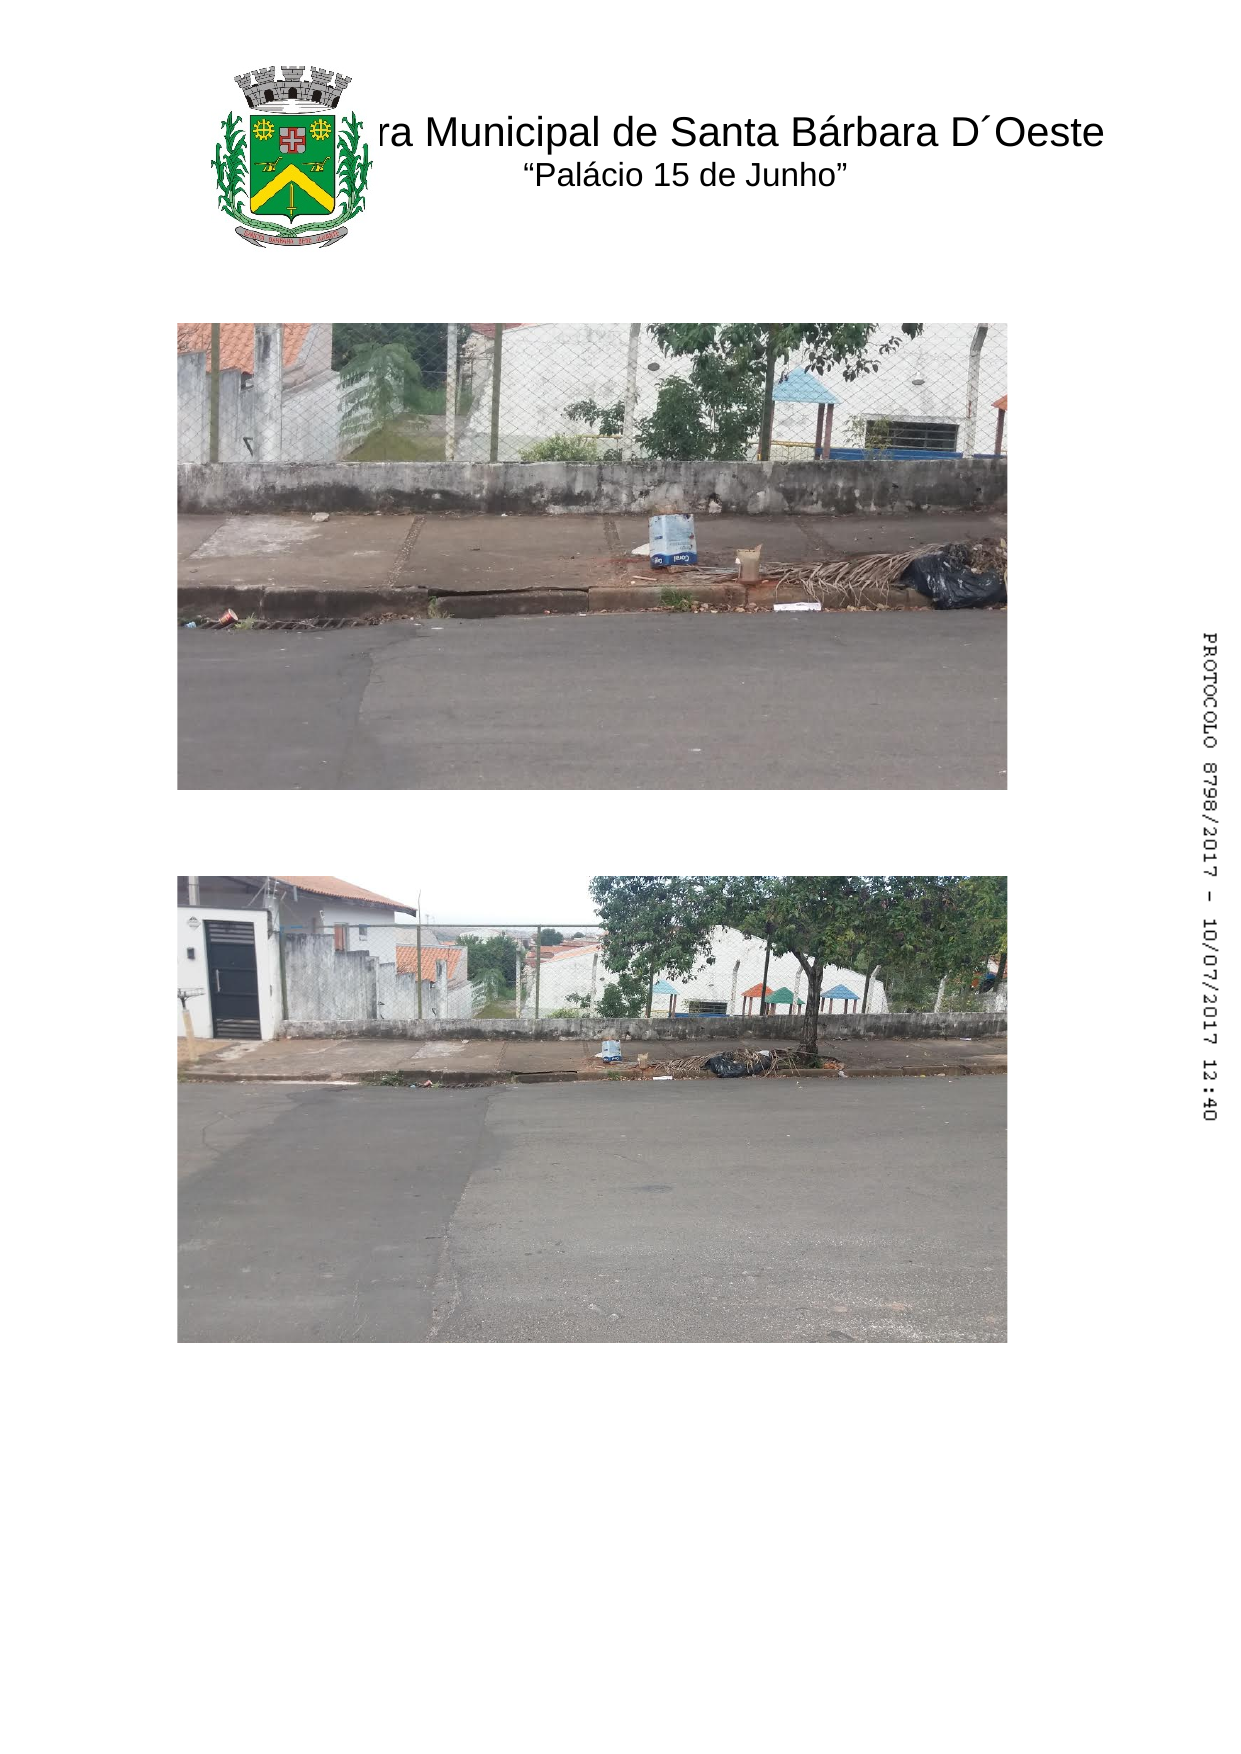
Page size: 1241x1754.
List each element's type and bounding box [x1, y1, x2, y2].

picture [177, 876, 1008, 1343]
picture [1177, 629, 1241, 1125]
picture [210, 66, 380, 255]
picture [177, 323, 1008, 790]
